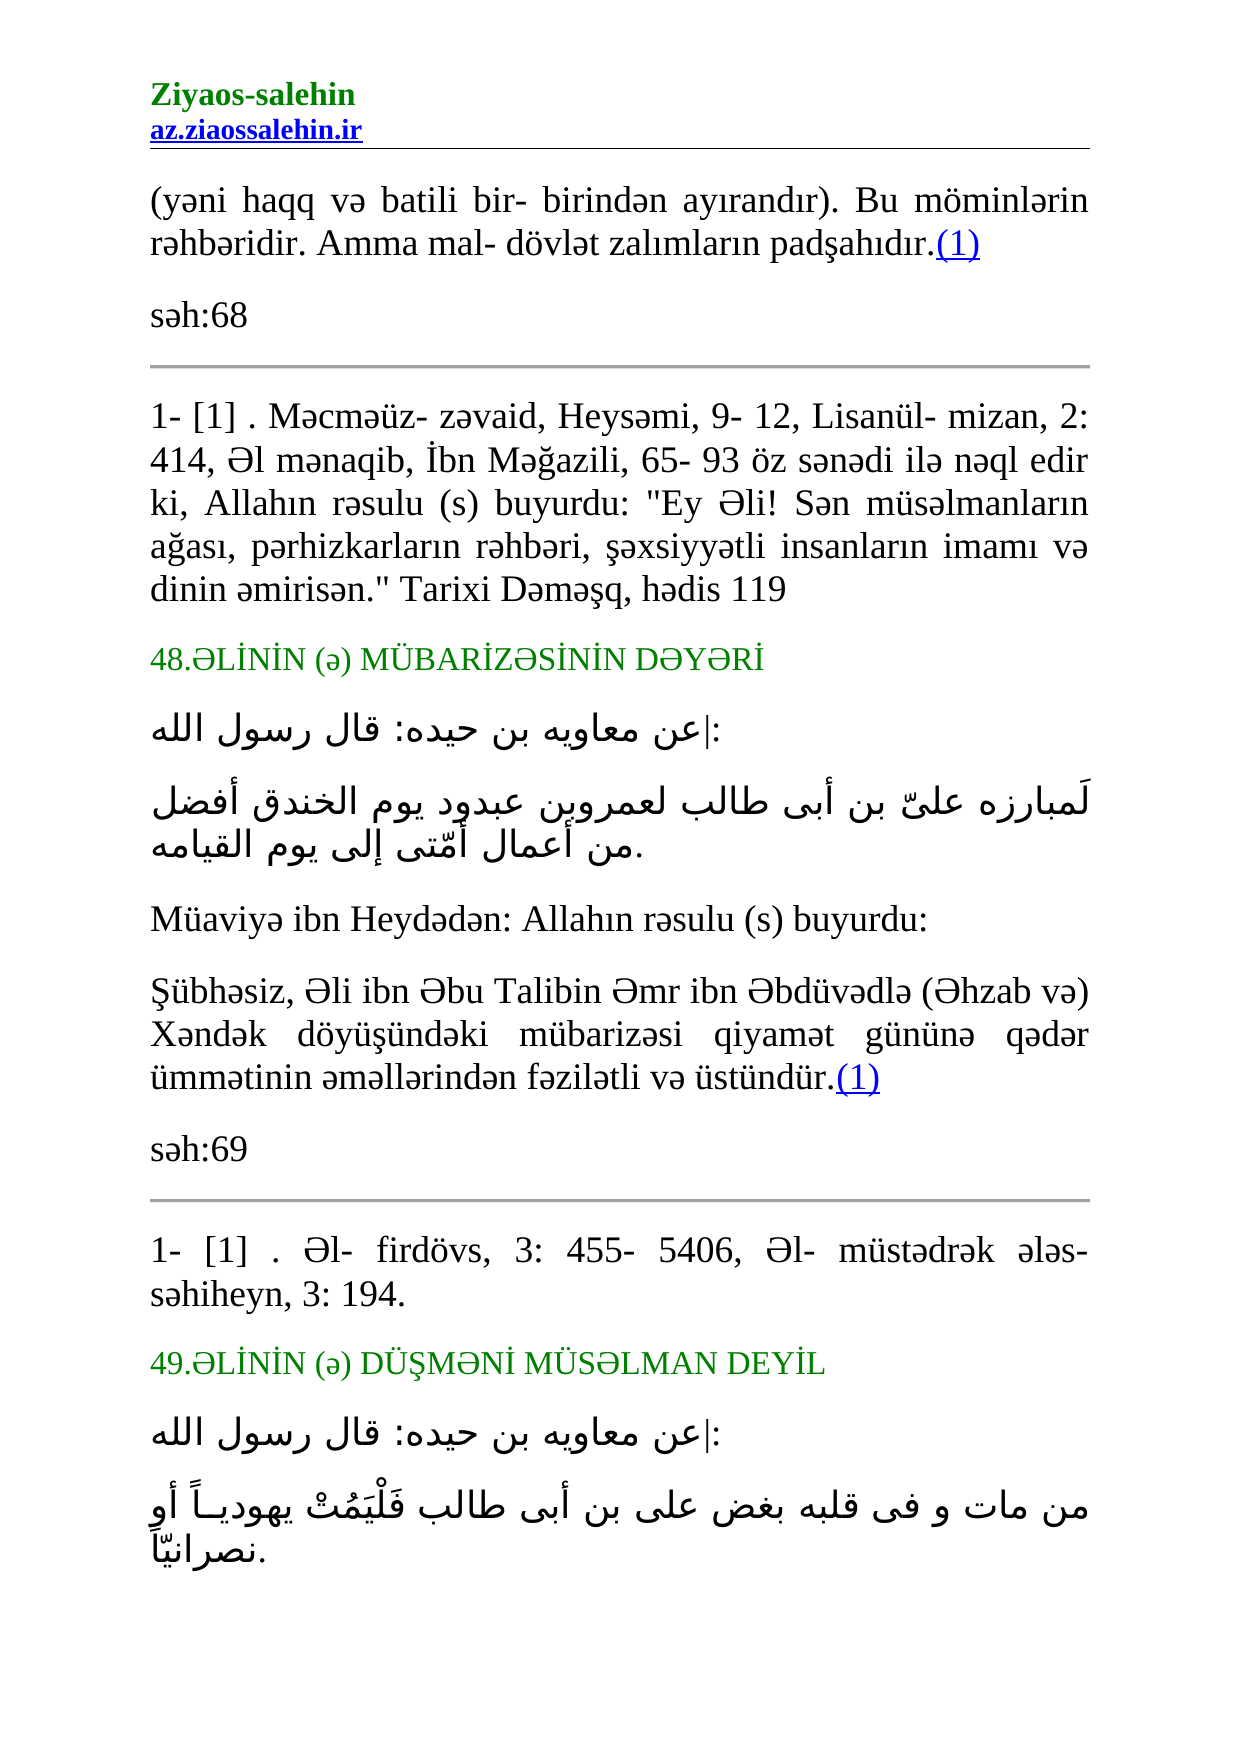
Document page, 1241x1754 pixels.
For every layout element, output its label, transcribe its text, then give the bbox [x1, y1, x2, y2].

text Müaviyə ibn Heydədən: Allahın rəsulu (s) buyurdu: [150, 896, 1090, 939]
text عن معاویه بن حیده: قال رسول الله|: [150, 706, 1090, 750]
text من مات و فی قلبه بغض علی بن أبی طالب فَلْیَمُتْ یهودیاً أو نصرانیّاً. [150, 1484, 1090, 1571]
subtitle 48.ƏLİNİN (ə) MÜBARİZƏSİNİN DƏYƏRİ [150, 639, 1090, 677]
text səh:69 [150, 1127, 1090, 1170]
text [150, 177, 1090, 264]
text عن معاویه بن حیده: قال رسول الله|: [150, 1411, 1090, 1454]
text 1- [1] . Məcməüz- zəvaid, Heysəmi, 9- 12, Lisanül- mizan, 2: 414, Əl mənaqib, İbn Məğazili, 65- 93 öz sənədi ilə nəql edir ki, Allahın rəsulu (s) buyurdu: "Ey Əli! Sən müsəlmanların ağası, pərhizkarların rəhbəri, şəxsiyyətli insanların imamı və dinin əmirisən." Tarixi Dəməşq, hədis 119 [150, 394, 1090, 609]
subtitle 49.ƏLİNİN (ə) DÜŞMƏNİ MÜSƏLMAN DEYİL [150, 1343, 1090, 1382]
text لَمبارزه علیّ بن أبی طالب لعمروبن عبدود یوم الخندق أفضل من أعمال أمّتی إلی یوم القیامه. [150, 779, 1090, 867]
text Şübhəsiz, Əli ibn Əbu Talibin Əmr ibn Əbdüvədlə (Əhzab və) Xəndək döyüşündəki mübarizəsi qiyamət gününə qədər ümmətinin əməllərindən fəzilətli və üstündür.(1) [150, 968, 1090, 1098]
text səh:68 [150, 293, 1090, 336]
text 1- [1] . Əl- firdövs, 3: 455- 5406, Əl- müstədrək ələs- səhiheyn, 3: 194. [150, 1228, 1090, 1314]
